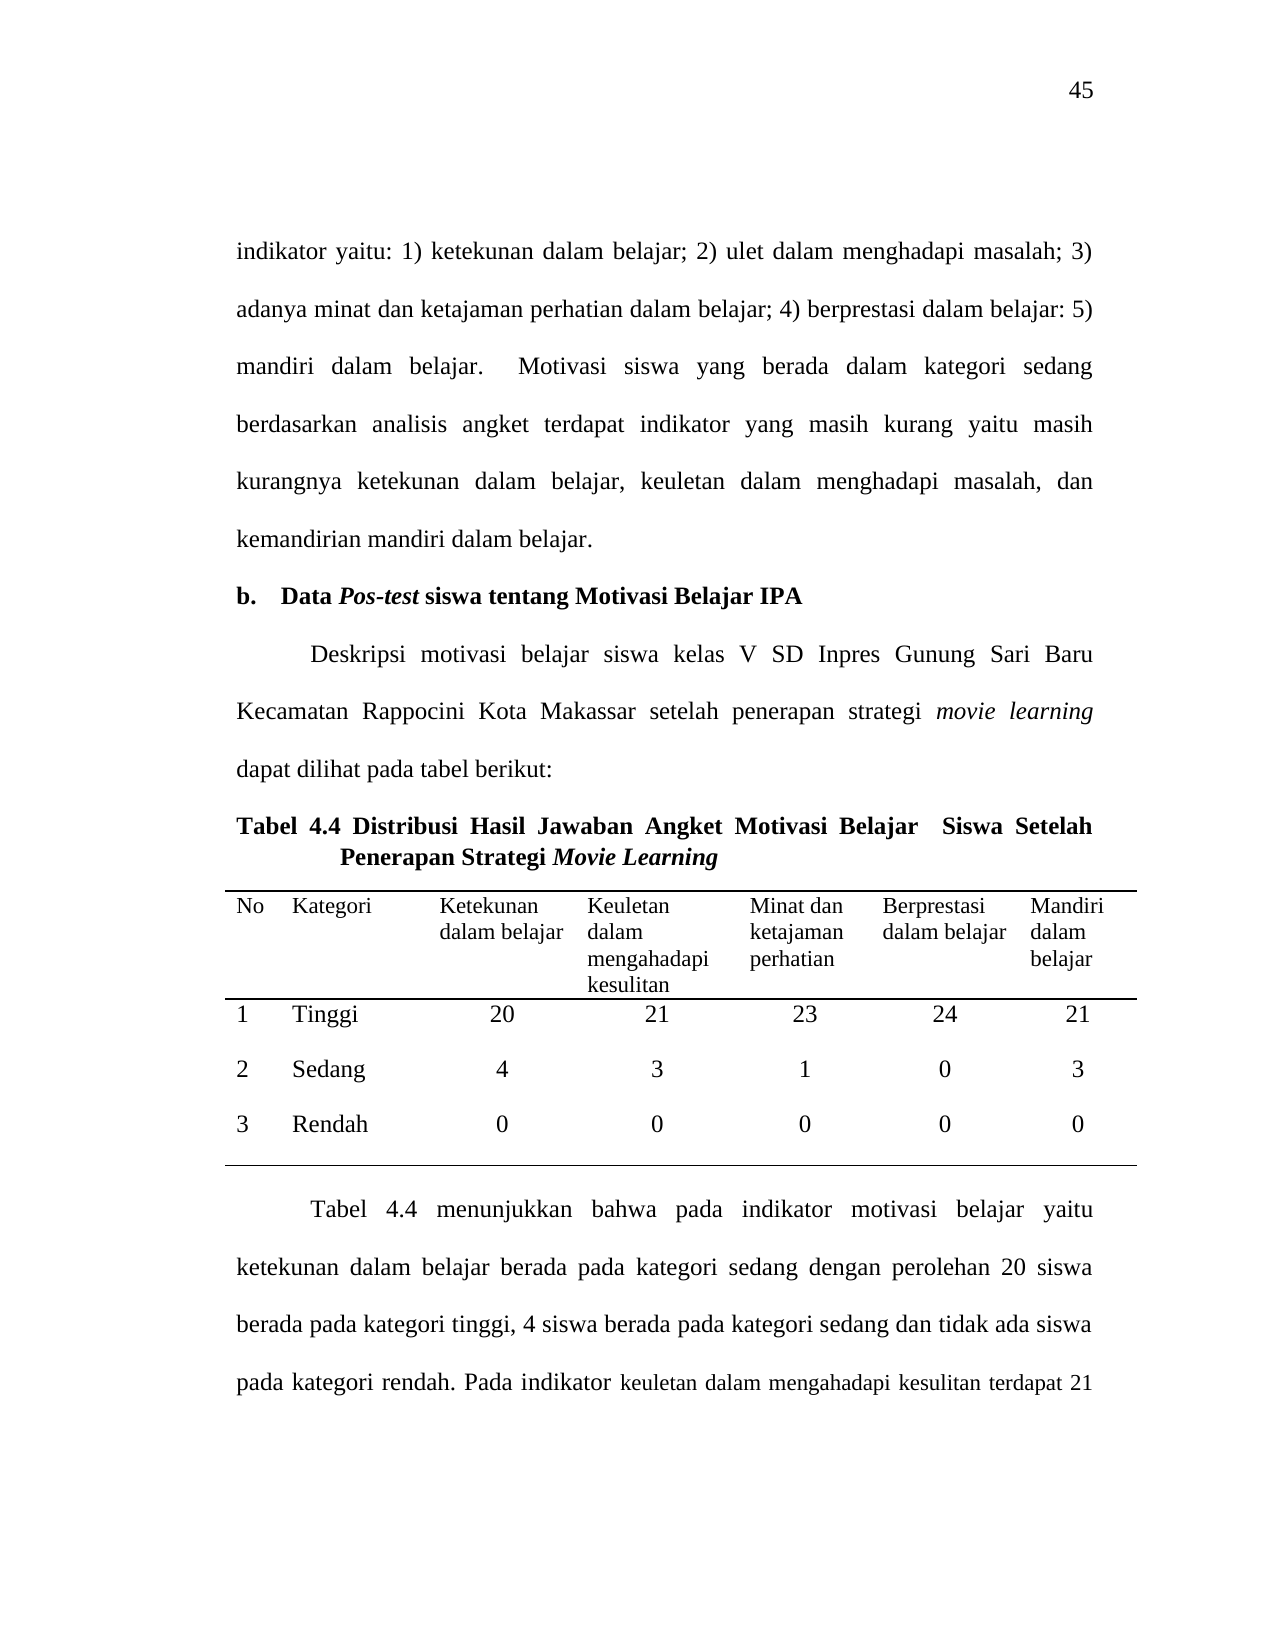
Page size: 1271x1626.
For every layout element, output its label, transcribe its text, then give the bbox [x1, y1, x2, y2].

table_cell 0 [871, 1110, 1019, 1164]
table_cell Rendah [281, 1110, 428, 1164]
table_cell 0 [1019, 1110, 1137, 1164]
table_header Ketekunan dalam belajar [428, 892, 576, 997]
table_cell 21 [576, 1000, 738, 1054]
table_cell 1 [738, 1055, 871, 1109]
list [236, 236, 1094, 552]
table_cell 0 [428, 1110, 576, 1164]
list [236, 1194, 1094, 1396]
table_cell Sedang [281, 1055, 428, 1109]
table_cell 0 [871, 1055, 1019, 1109]
table_cell 4 [428, 1055, 576, 1109]
table_cell 3 [225, 1110, 281, 1164]
table_cell 1 [225, 1000, 281, 1054]
table_cell 2 [225, 1055, 281, 1109]
table_cell Tinggi [281, 1000, 428, 1054]
table_header Minat dan ketajaman perhatian [738, 892, 871, 997]
table_cell 0 [576, 1110, 738, 1164]
table_cell 24 [871, 1000, 1019, 1054]
table_cell 3 [576, 1055, 738, 1109]
list Data Pos-test siswa tentang Motivasi Belajar IPA [236, 581, 1094, 610]
table_cell 23 [738, 1000, 871, 1054]
table_cell 0 [738, 1110, 871, 1164]
table_header Kategori [281, 892, 428, 997]
table_cell 3 [1019, 1055, 1137, 1109]
table_header Keuletan dalam mengahadapi kesulitan [576, 892, 738, 997]
text Deskripsi motivasi belajar siswa kelas V SD Inpres Gunung Sari Baru Kecamatan Rappocini Kota Makassar setelah penerapan strategi movie learning dapat dilihat pada tabel berikut: [236, 639, 1094, 782]
table_header Mandiri dalam belajar [1019, 892, 1137, 997]
table_header Berprestasi dalam belajar [871, 892, 1019, 997]
text Tabel 4.4 Distribusi Hasil Jawaban Angket Motivasi Belajar Siswa Setelah Penerapan Strategi Movie Learning [236, 811, 1094, 871]
table_header No [225, 892, 281, 997]
table_cell 20 [428, 1000, 576, 1054]
table_cell 21 [1019, 1000, 1137, 1054]
